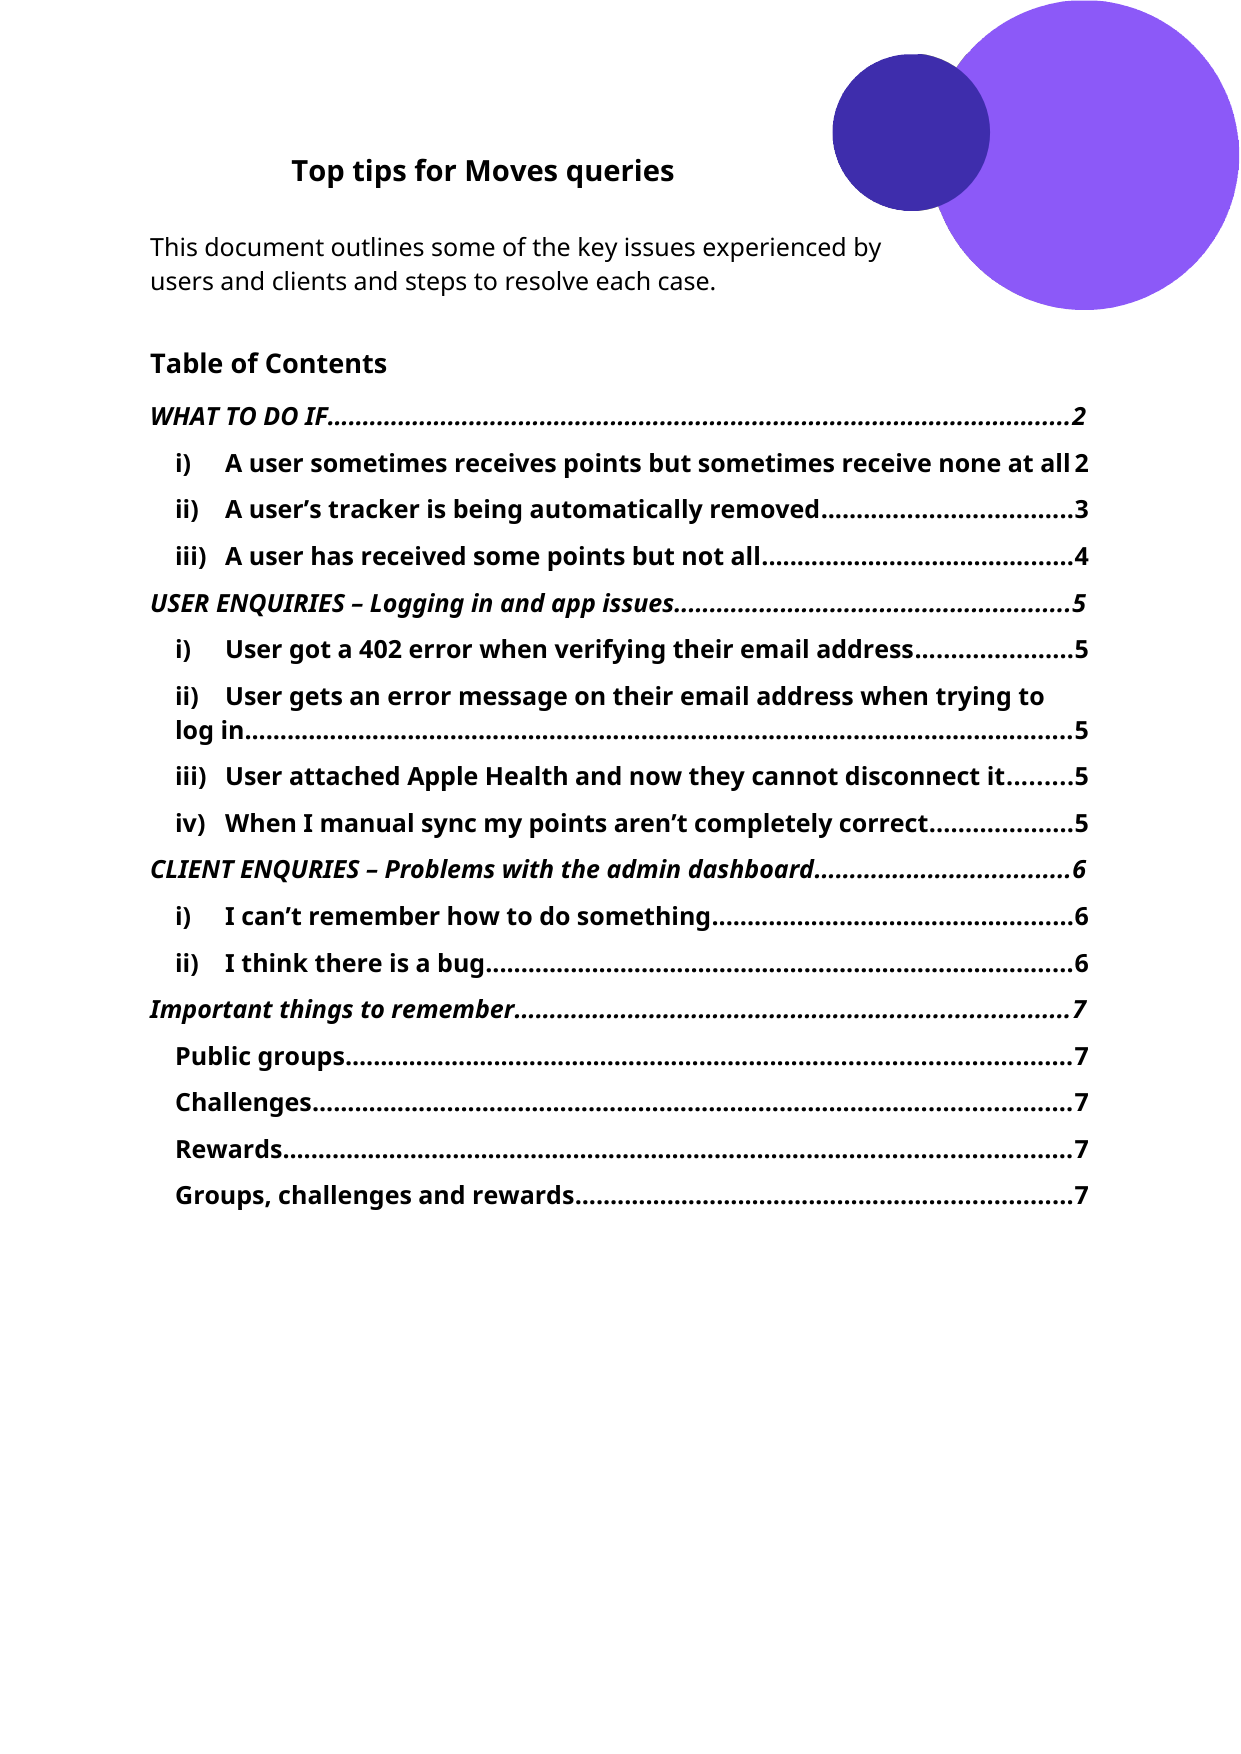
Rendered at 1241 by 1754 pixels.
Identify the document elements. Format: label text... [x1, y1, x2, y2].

picture [832, 0, 1239, 310]
text This document outlines some of the key issues experienced by users and clients and steps to resolve each case. [150, 229, 1090, 332]
text Top tips for Moves queries [150, 150, 832, 190]
